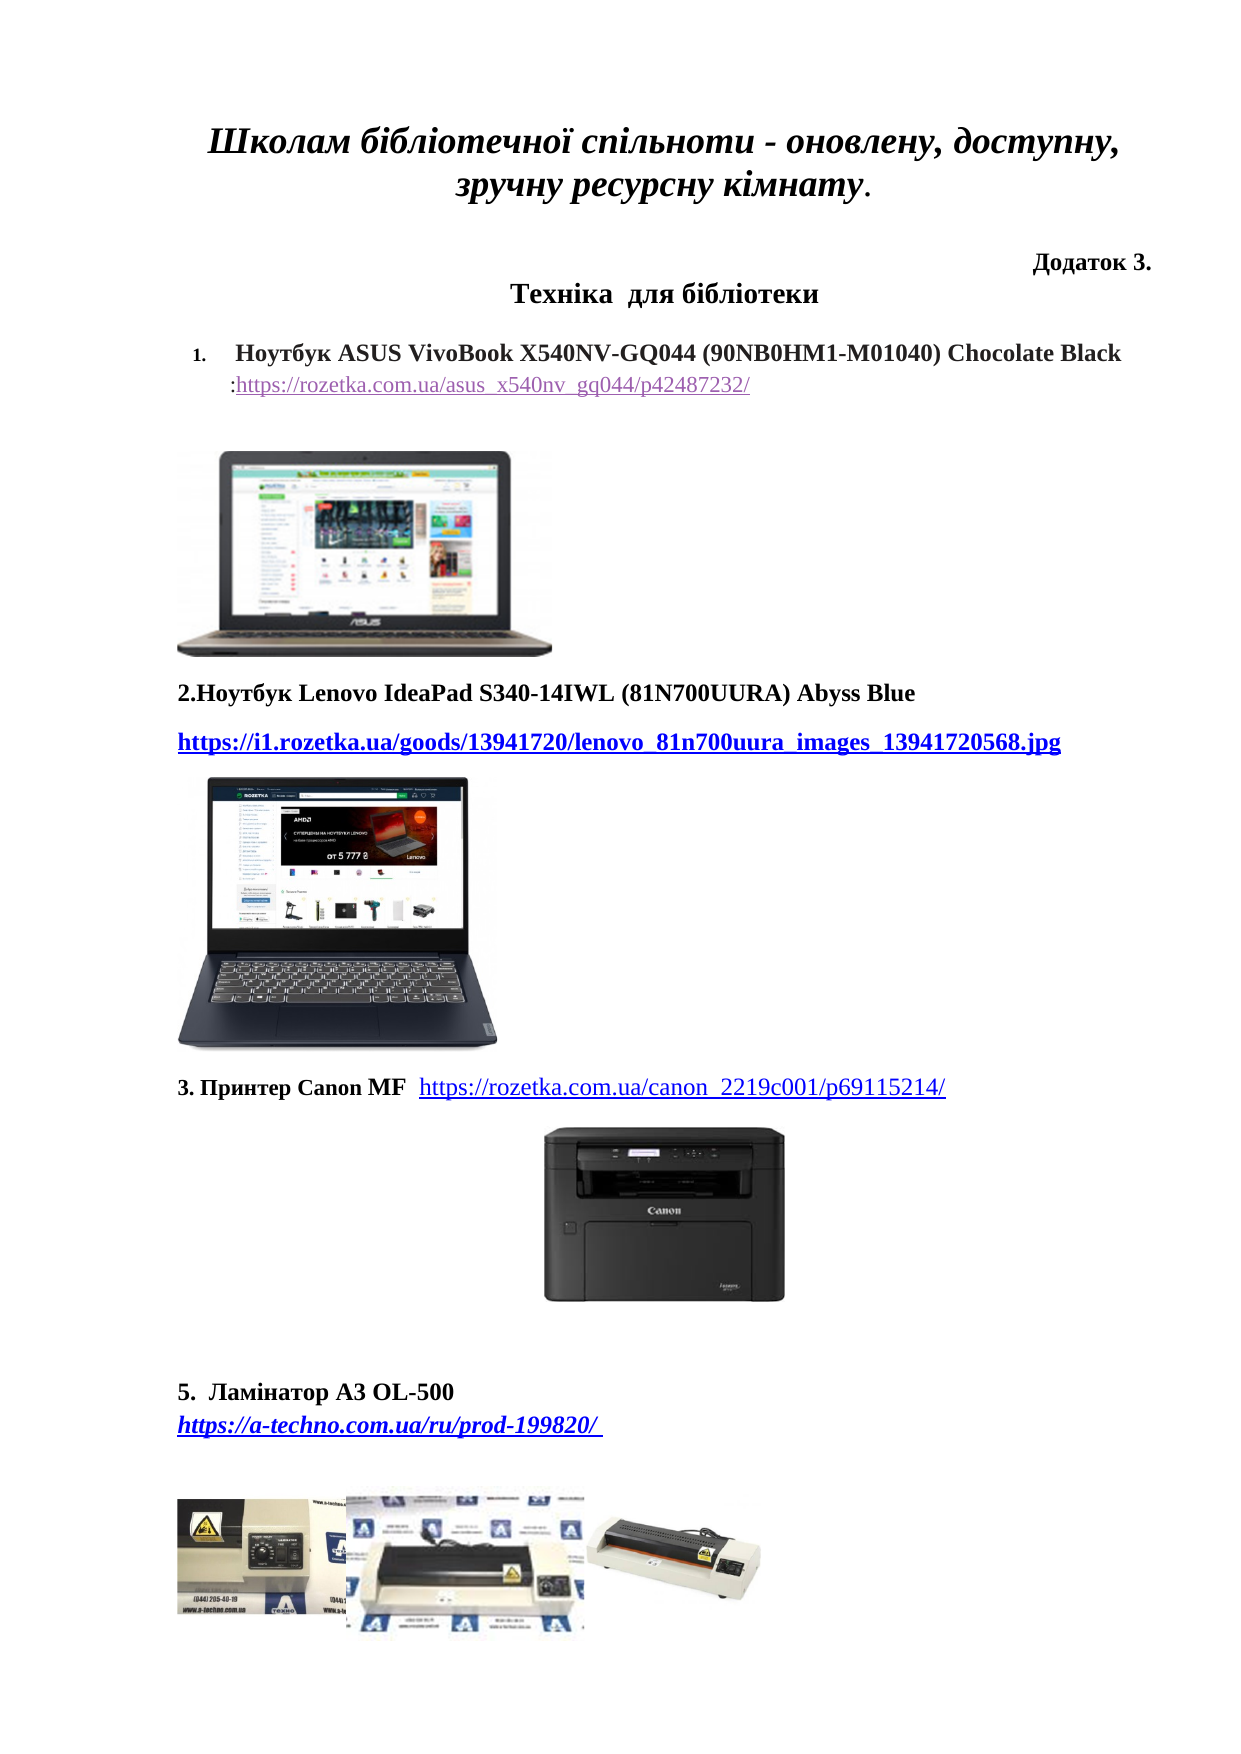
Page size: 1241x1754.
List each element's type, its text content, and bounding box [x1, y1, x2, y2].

picture [177, 451, 553, 657]
picture [177, 777, 498, 1052]
picture [544, 1126, 785, 1302]
list Ноутбук ASUS VivoBook X540NV-GQ044 (90NB0HM1-M01040) Chocolate Black :https://rozetka.com.ua/asus_x540nv_gq044/p42487232/ [192, 338, 1152, 397]
text Техніка для бібліотеки [177, 276, 1152, 310]
text 2.Ноутбук Lenovo IdeaPad S340-14IWL (81N700UURA) Abyss Blue [177, 678, 1152, 707]
picture [177, 1464, 762, 1641]
text https://i1.rozetka.ua/goods/13941720/lenovo_81n700uura_images_13941720568.jpg [177, 727, 1152, 756]
text Школам бібліотечної спільноти - оновлену, доступну, зручну ресурсну кімнату. [177, 118, 1152, 204]
text 5. Ламінатор А3 OL-500 https://a-techno.com.ua/ru/prod-199820/ [177, 1377, 1152, 1439]
text Додаток 3. [177, 247, 1152, 276]
text 3. Принтер Canon MF https://rozetka.com.ua/canon_2219c001/p69115214/ [177, 1072, 1152, 1101]
